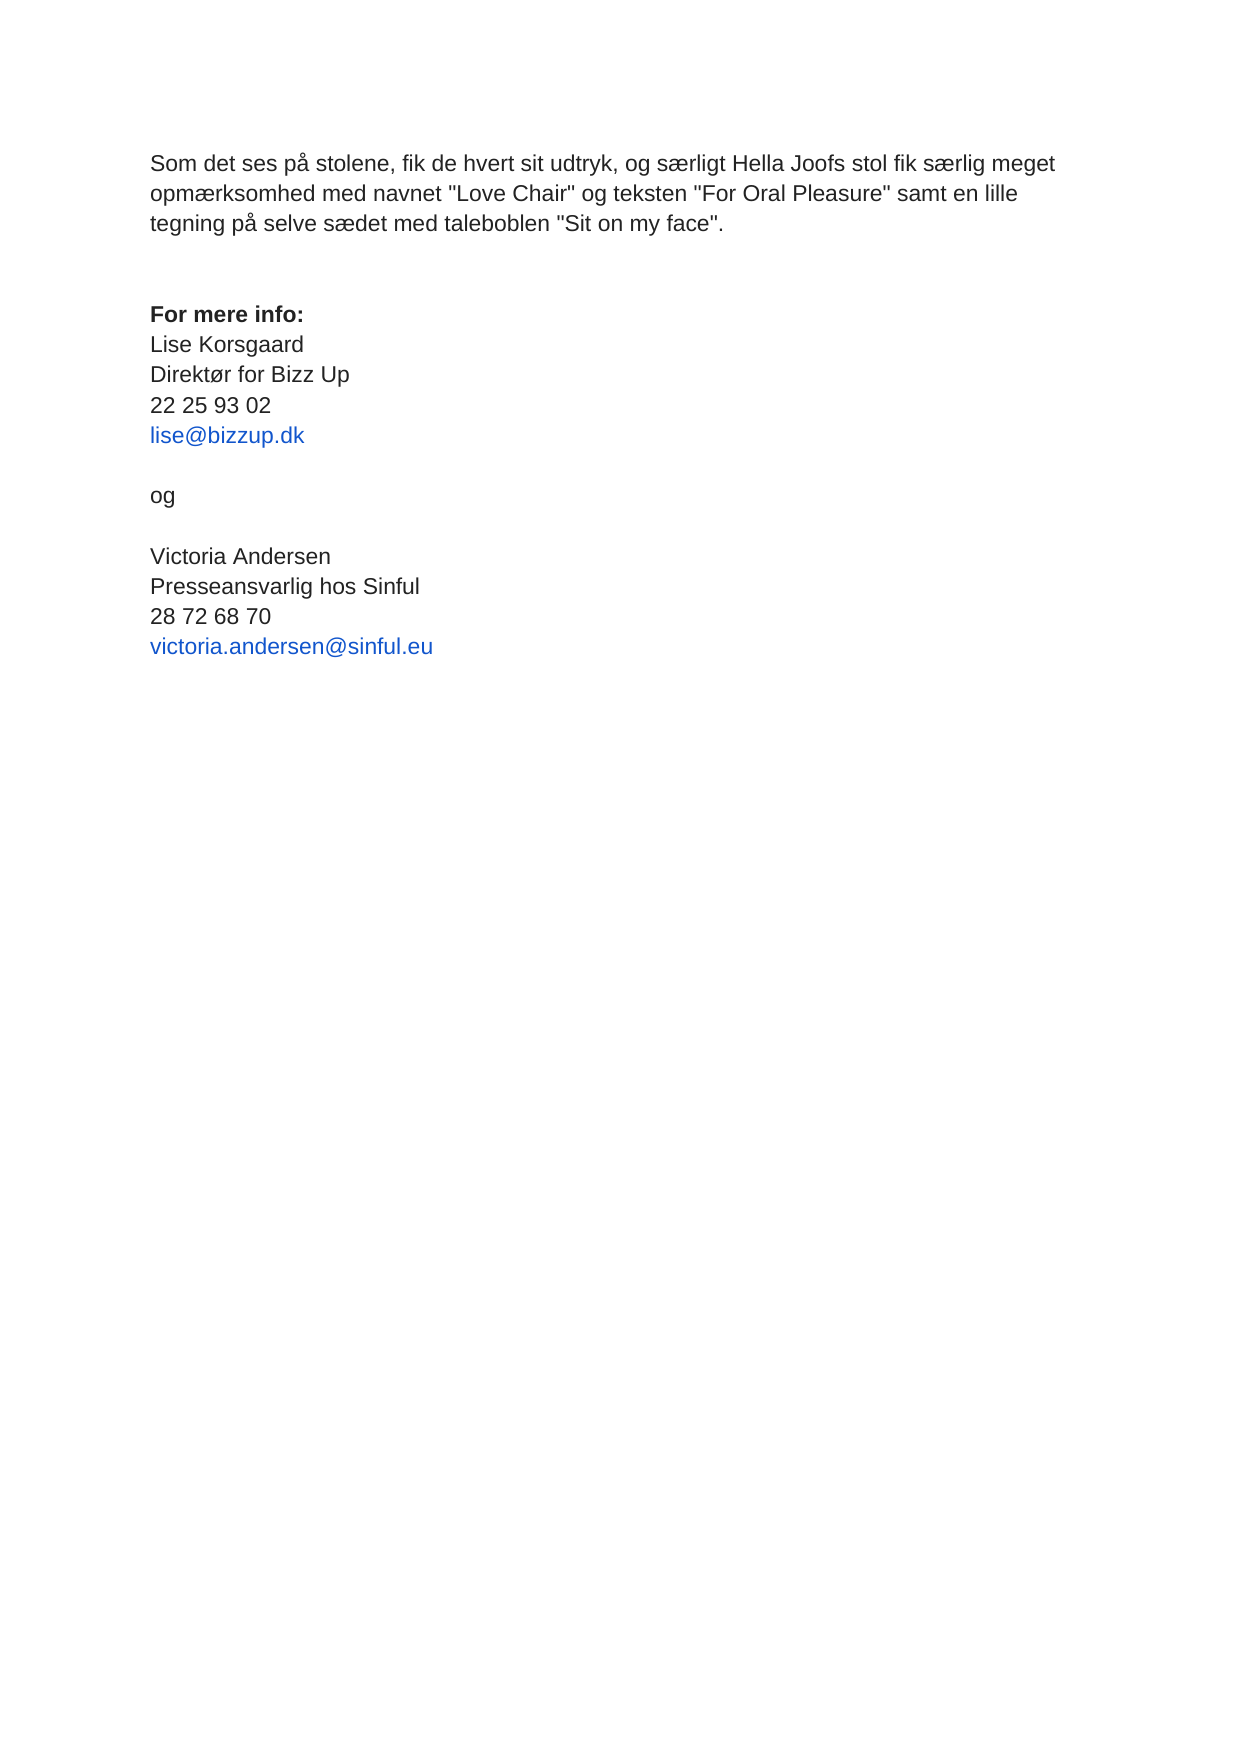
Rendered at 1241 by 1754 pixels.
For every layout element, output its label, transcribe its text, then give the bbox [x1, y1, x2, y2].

text Presseansvarlig hos Sinful [150, 573, 1090, 599]
text og [150, 482, 1090, 509]
text 28 72 68 70 [150, 603, 1090, 629]
text Som det ses på stolene, fik de hvert sit udtryk, og særligt Hella Joofs stol fik særlig meget opmærksomhed med navnet "Love Chair" og teksten "For Oral Pleasure" samt en lille tegning på selve sædet med taleboblen "Sit on my face". [150, 150, 1090, 237]
text Direktør for Bizz Up [150, 361, 1090, 388]
text 22 25 93 02 [150, 392, 1090, 418]
text Victoria Andersen [150, 543, 1090, 569]
text For mere info: [150, 301, 1090, 327]
text lise@bizzup.dk [150, 422, 1090, 448]
text Lise Korsgaard [150, 331, 1090, 358]
text victoria.andersen@sinful.eu [150, 633, 1090, 660]
